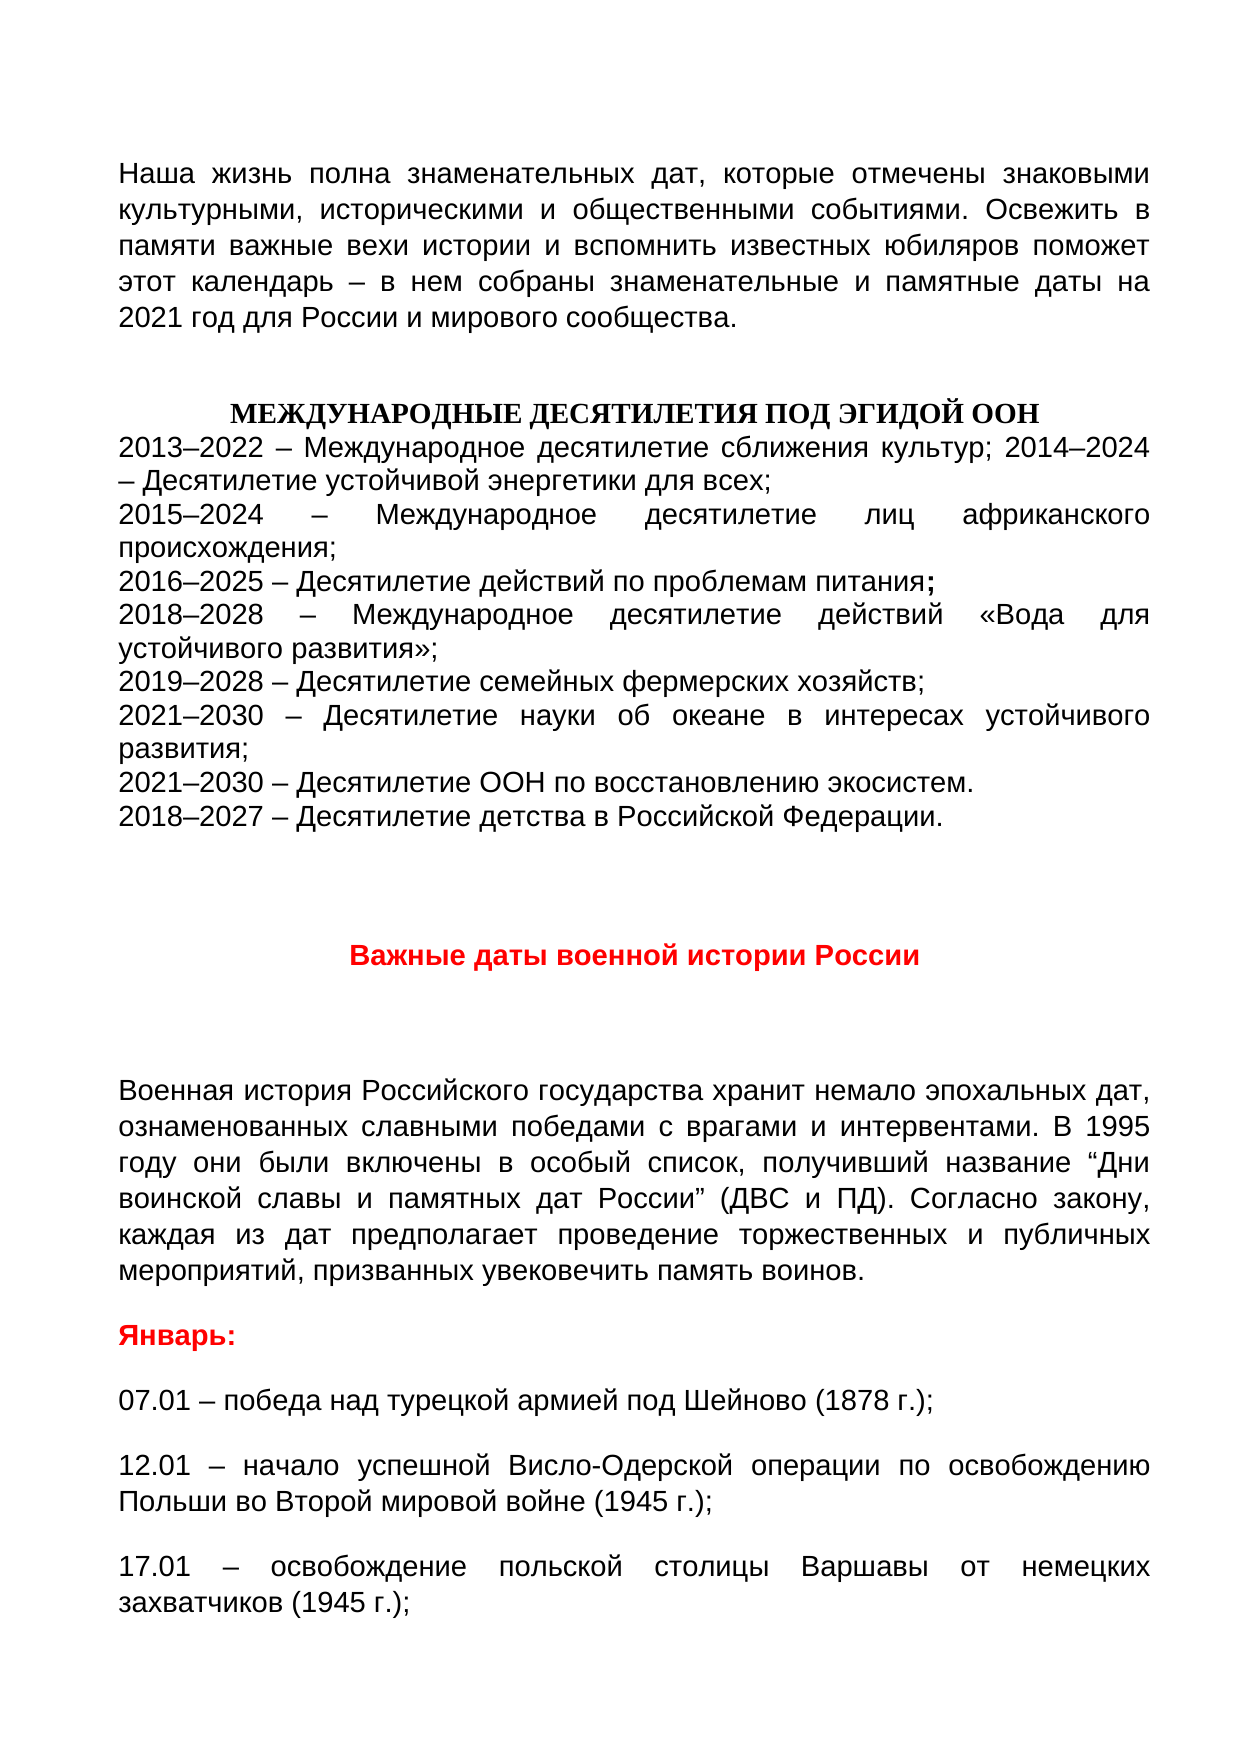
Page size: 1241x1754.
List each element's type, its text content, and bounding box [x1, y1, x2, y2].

text 2019–2028 – Десятилетие семейных фермерских хозяйств; [118, 664, 1152, 698]
text 2013–2022 – Международное десятилетие сближения культур; 2014–2024 – Десятилетие устойчивой энергетики для всех; [118, 430, 1152, 497]
text 2016–2025 – Десятилетие действий по проблемам питания; [118, 564, 1152, 597]
text 07.01 – победа над турецкой армией под Шейново (1878 г.); [118, 1381, 1152, 1417]
text Военная история Российского государства хранит немало эпохальных дат, ознаменованных славными победами с врагами и интервентами. В 1995 году они были включены в особый список, получивший название “Дни воинской славы и памятных дат России” (ДВС и ПД). Согласно закону, каждая из дат предполагает проведение торжественных и публичных мероприятий, призванных увековечить память воинов. [118, 1071, 1152, 1286]
text 2018–2027 – Десятилетие детства в Российской Федерации. [118, 799, 1152, 832]
text 2021–2030 – Десятилетие науки об океане в интересах устойчивого развития; [118, 698, 1152, 765]
text 2021–2030 – Десятилетие ООН по восстановлению экосистем. [118, 765, 1152, 799]
text Наша жизнь полна знаменательных дат, которые отмечены знаковыми культурными, историческими и общественными событиями. Освежить в памяти важные вехи истории и вспомнить известных юбиляров поможет этот календарь – в нем собраны знаменательные и памятные даты на 2021 год для России и мирового сообщества. [118, 154, 1152, 333]
text МЕЖДУНАРОДНЫЕ ДЕСЯТИЛЕТИЯ ПОД ЭГИДОЙ ООН [118, 396, 1152, 430]
text Январь: [118, 1316, 1152, 1351]
text 2015–2024 – Международное десятилетие лиц африканского происхождения; [118, 497, 1152, 564]
text Важные даты военной истории России [118, 931, 1152, 972]
text 2018–2028 – Международное десятилетие действий «Вода для устойчивого развития»; [118, 597, 1152, 664]
text 12.01 – начало успешной Висло-Одерской операции по освобождению Польши во Второй мировой войне (1945 г.); [118, 1446, 1152, 1518]
text 17.01 – освобождение польской столицы Варшавы от немецких захватчиков (1945 г.); [118, 1547, 1152, 1619]
